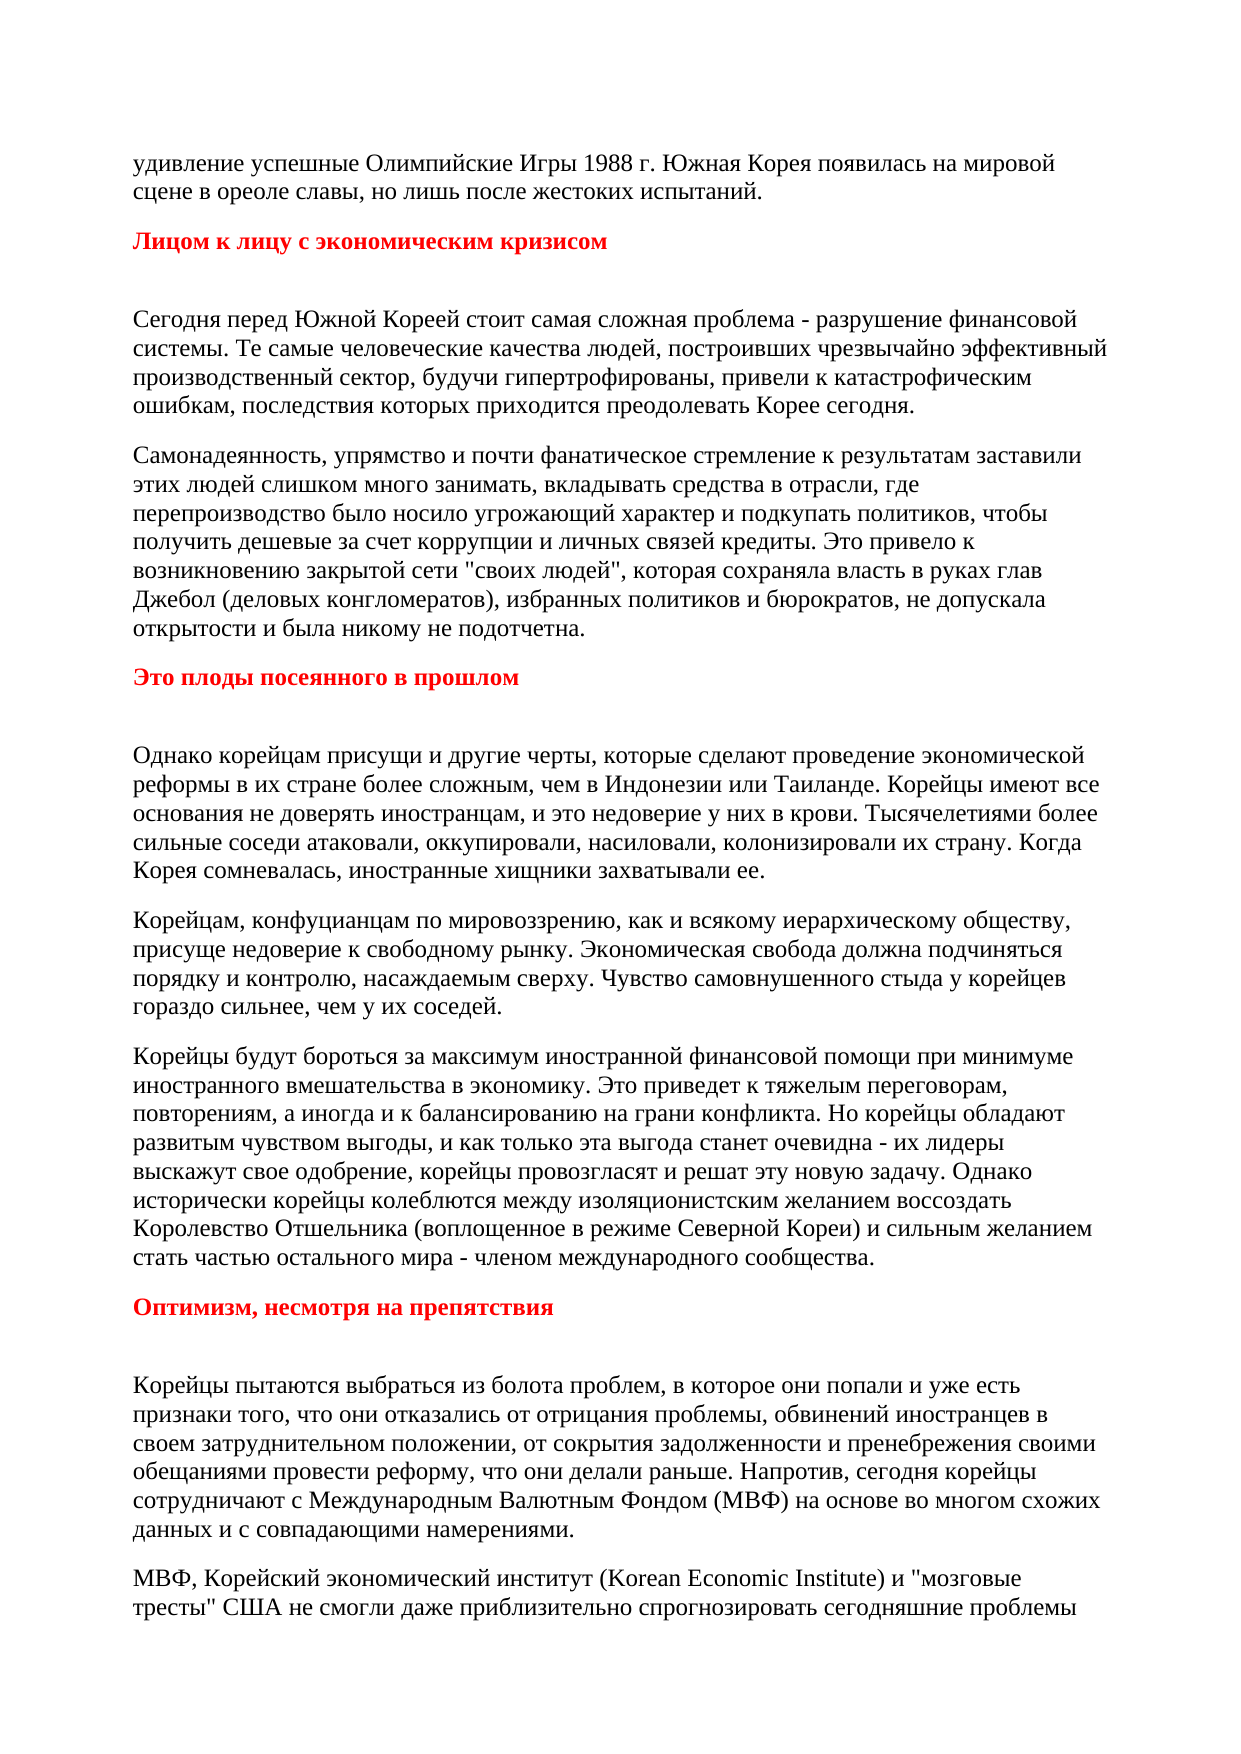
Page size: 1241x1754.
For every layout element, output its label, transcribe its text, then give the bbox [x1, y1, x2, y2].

text Однако корейцам присущи и другие черты, которые сделают проведение экономической реформы в их стране более сложным, чем в Индонезии или Таиланде. Корейцы имеют все основания не доверять иностранцам, и это недоверие у них в крови. Тысячелетиями более сильные соседи атаковали, оккупировали, насиловали, колонизировали их страну. Когда Корея сомневалась, иностранные хищники захватывали ее. [133, 741, 1108, 884]
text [133, 148, 1108, 205]
text Корейцы пытаются выбраться из болота проблем, в которое они попали и уже есть признаки того, что они отказались от отрицания проблемы, обвинений иностранцев в своем затруднительном положении, от сокрытия задолженности и пренебрежения своими обещаниями провести реформу, что они делали раньше. Напротив, сегодня корейцы сотрудничают с Международным Валютным Фондом (МВФ) на основе во многом схожих данных и с совпадающими намерениями. [133, 1370, 1108, 1543]
text Лицом к лицу с экономическим кризисом [133, 226, 1108, 283]
text Это плоды посеянного в прошлом [133, 662, 1108, 720]
text Самонадеянность, упрямство и почти фанатическое стремление к результатам заставили этих людей слишком много занимать, вкладывать средства в отрасли, где перепроизводство было носило угрожающий характер и подкупать политиков, чтобы получить дешевые за счет коррупции и личных связей кредиты. Это привело к возникновению закрытой сети "своих людей", которая сохраняла власть в руках глав Джебол (деловых конгломератов), избранных политиков и бюрократов, не допускала открытости и была никому не подотчетна. [133, 440, 1108, 641]
text Корейцам, конфуцианцам по мировоззрению, как и всякому иерархическому обществу, присуще недоверие к свободному рынку. Экономическая свобода должна подчиняться порядку и контролю, насаждаемым сверху. Чувство самовнушенного стыда у корейцев гораздо сильнее, чем у их соседей. [133, 905, 1108, 1020]
text Оптимизм, несмотря на препятствия [133, 1292, 1108, 1349]
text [133, 1563, 1108, 1621]
text Сегодня перед Южной Кореей стоит самая сложная проблема - разрушение финансовой системы. Те самые человеческие качества людей, построивших чрезвычайно эффективный производственный сектор, будучи гипертрофированы, привели к катастрофическим ошибкам, последствия которых приходится преодолевать Корее сегодня. [133, 304, 1108, 419]
text Корейцы будут бороться за максимум иностранной финансовой помощи при минимуме иностранного вмешательства в экономику. Это приведет к тяжелым переговорам, повторениям, а иногда и к балансированию на грани конфликта. Но корейцы обладают развитым чувством выгоды, и как только эта выгода станет очевидна - их лидеры выскажут свое одобрение, корейцы провозгласят и решат эту новую задачу. Однако исторически корейцы колеблются между изоляционистским желанием воссоздать Королевство Отшельника (воплощенное в режиме Северной Кореи) и сильным желанием стать частью остального мира - членом международного сообщества. [133, 1041, 1108, 1271]
